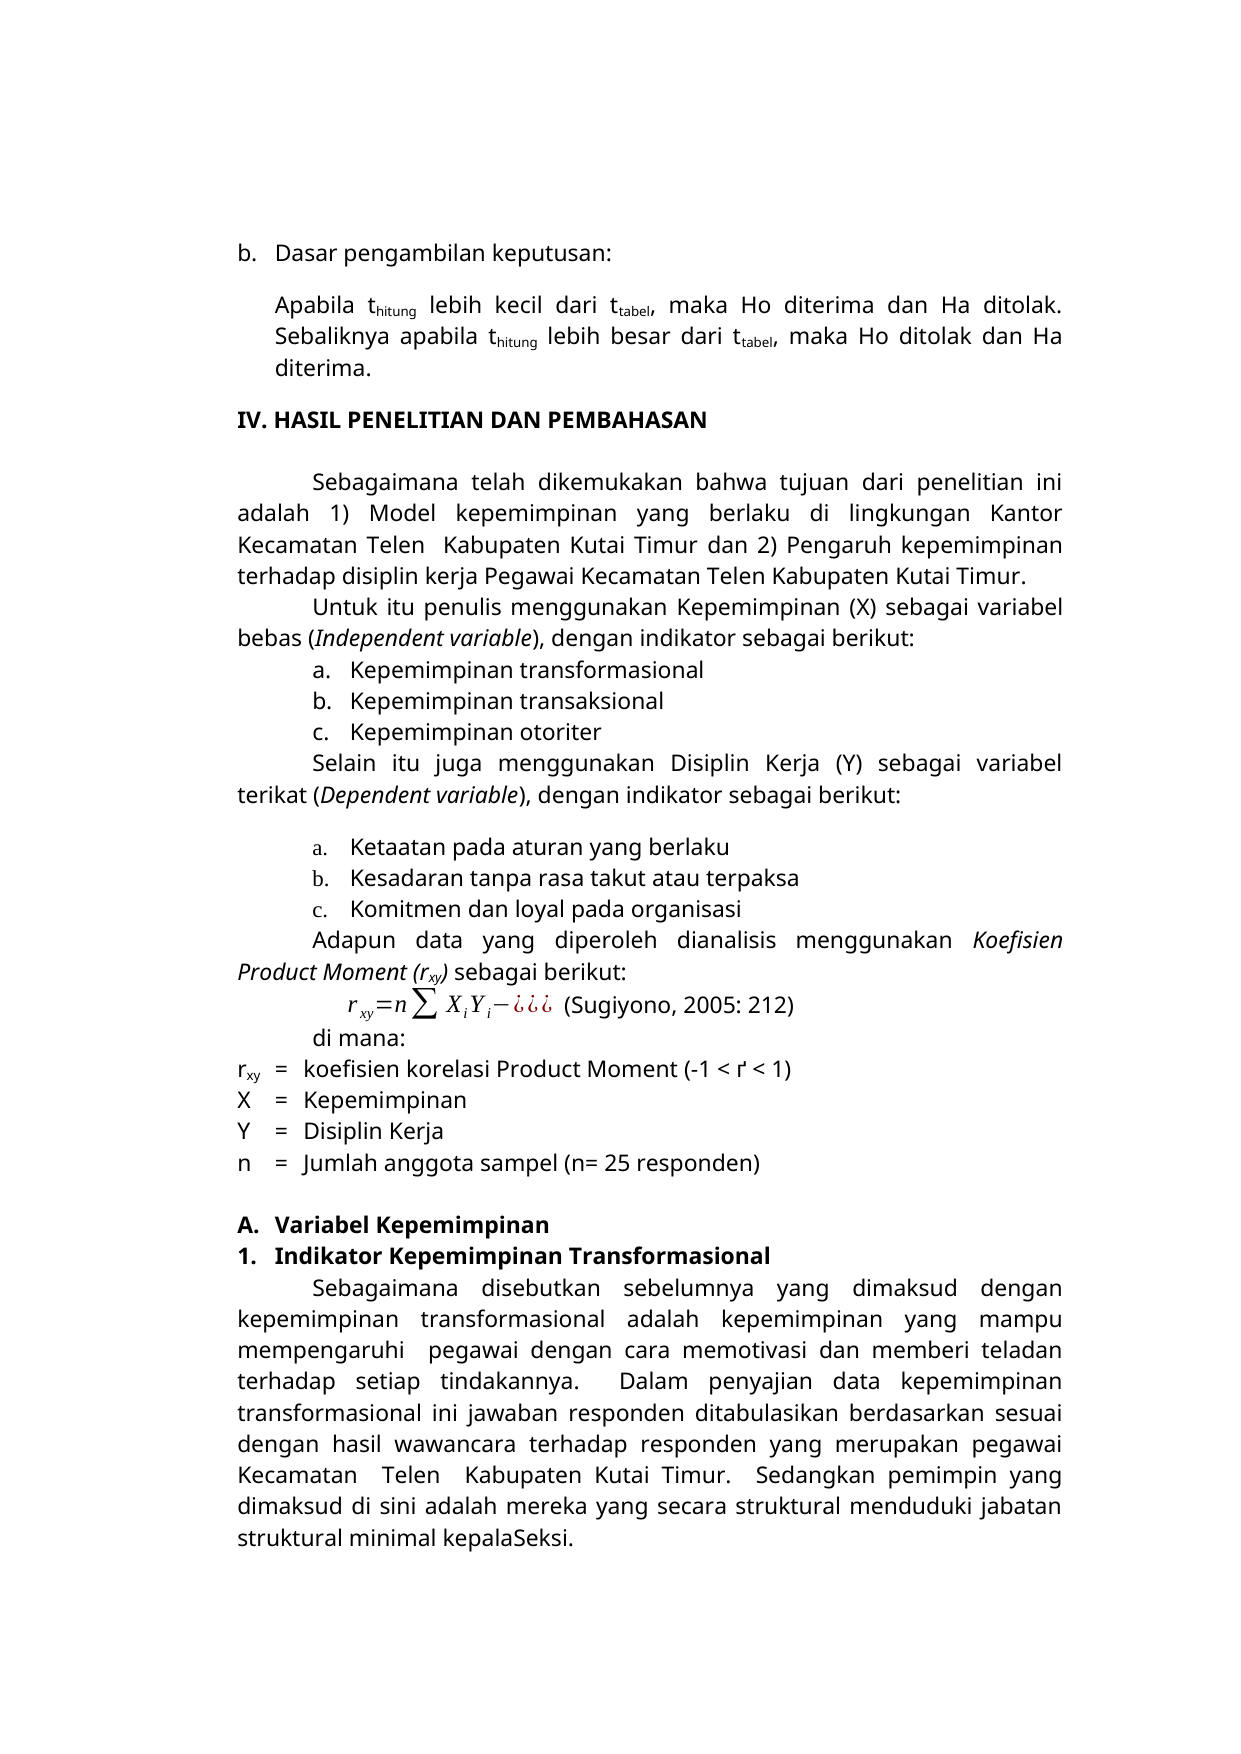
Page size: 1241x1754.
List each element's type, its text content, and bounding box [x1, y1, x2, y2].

text Apabila thitung lebih kecil dari ttabel, maka Ho diterima dan Ha ditolak. Sebaliknya apabila thitung lebih besar dari ttabel, maka Ho ditolak dan Ha diterima. [274, 289, 1063, 383]
list Kepemimpinan transaksional [312, 685, 1063, 716]
list Kepemimpinan otoriter [312, 716, 1063, 747]
list Sebagaimana disebutkan sebelumnya yang dimaksud dengan kepemimpinan transformasional adalah kepemimpinan yang mampu mempengaruhi pegawai dengan cara memotivasi dan memberi teladan terhadap setiap tindakannya. Dalam penyajian data kepemimpinan transformasional ini jawaban responden ditabulasikan berdasarkan sesuai dengan hasil wawancara terhadap responden yang merupakan pegawai Kecamatan Telen Kabupaten Kutai Timur. Sedangkan pemimpin yang dimaksud di sini adalah mereka yang secara struktural menduduki jabatan struktural minimal kepalaSeksi. [237, 1272, 1063, 1553]
list Variabel Kepemimpinan [237, 1209, 1063, 1240]
text IV. HASIL PENELITIAN DAN PEMBAHASAN [237, 404, 1063, 435]
text b. Dasar pengambilan keputusan: [237, 237, 1063, 268]
text di mana: [237, 1022, 1063, 1053]
text Untuk itu penulis menggunakan Kepemimpinan (X) sebagai variabel bebas (Independent variable), dengan indikator sebagai berikut: [237, 591, 1063, 654]
list Komitmen dan loyal pada organisasi [312, 893, 1063, 924]
text (Sugiyono, 2005: 212) [237, 987, 1063, 1022]
list Kesadaran tanpa rasa takut atau terpaksa [312, 862, 1063, 893]
text Selain itu juga menggunakan Disiplin Kerja (Y) sebagai variabel terikat (Dependent variable), dengan indikator sebagai berikut: [237, 747, 1063, 810]
text Adapun data yang diperoleh dianalisis menggunakan Koefisien Product Moment (rxy) sebagai berikut: [237, 924, 1063, 987]
text rxy = koefisien korelasi Product Moment (-1 < ґ < 1) [237, 1053, 1063, 1084]
list Kepemimpinan transformasional [312, 654, 1063, 685]
list Ketaatan pada aturan yang berlaku [312, 831, 1063, 862]
text X = Kepemimpinan [237, 1084, 1063, 1115]
text n = Jumlah anggota sampel (n= 25 responden) [237, 1147, 1063, 1178]
text Y = Disiplin Kerja [237, 1115, 1063, 1147]
text Sebagaimana telah dikemukakan bahwa tujuan dari penelitian ini adalah 1) Model kepemimpinan yang berlaku di lingkungan Kantor Kecamatan Telen Kabupaten Kutai Timur dan 2) Pengaruh kepemimpinan terhadap disiplin kerja Pegawai Kecamatan Telen Kabupaten Kutai Timur. [237, 466, 1063, 591]
list Indikator Kepemimpinan Transformasional [237, 1240, 1063, 1272]
